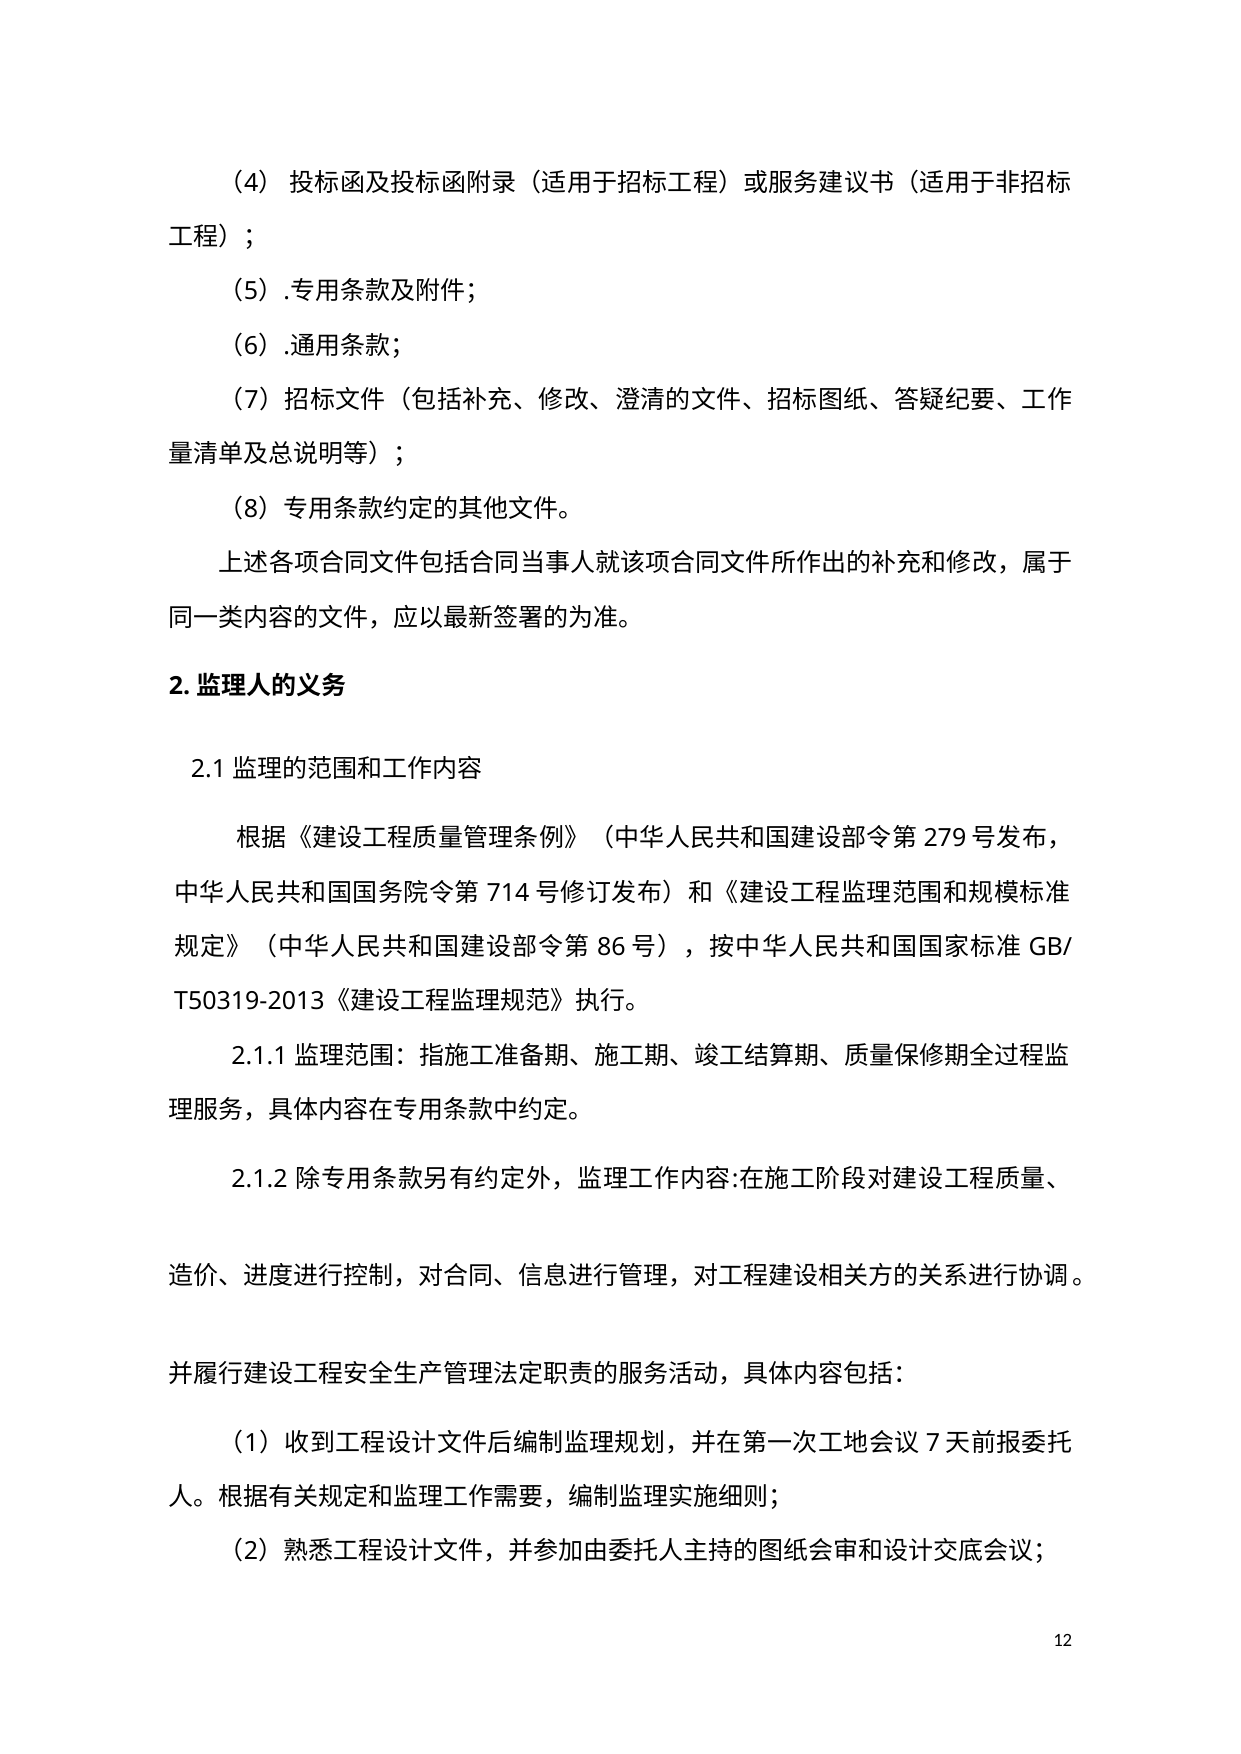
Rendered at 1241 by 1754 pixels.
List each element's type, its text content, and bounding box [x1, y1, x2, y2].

text （2）熟悉工程设计文件，并参加由委托人主持的图纸会审和设计交底会议； [169, 1531, 1072, 1567]
text （8）专用条款约定的其他文件。 [169, 488, 1072, 524]
text 2.1.1 监理范围：指施工准备期、施工期、竣工结算期、质量保修期全过程监理服务，具体内容在专用条款中约定。 [169, 1035, 1072, 1126]
text （4） 投标函及投标函附录（适用于招标工程）或服务建议书（适用于非招标工程）； [169, 162, 1072, 253]
text 2.1.2 除专用条款另有约定外，监理工作内容:在施工阶段对建设工程质量、造价、进度进行控制，对合同、信息进行管理，对工程建设相关方的关系进行协调。并履行建设工程安全生产管理法定职责的服务活动，具体内容包括： [169, 1144, 1072, 1404]
text （7）招标文件（包括补充、修改、澄清的文件、招标图纸、答疑纪要、工作量清单及总说明等）； [169, 379, 1072, 470]
text （6）.通用条款； [169, 325, 1072, 361]
text （1）收到工程设计文件后编制监理规划，并在第一次工地会议7天前报委托人。根据有关规定和监理工作需要，编制监理实施细则； [169, 1422, 1072, 1513]
text （5）.专用条款及附件； [169, 271, 1072, 307]
text 根据《建设工程质量管理条例》（中华人民共和国建设部令第279号发布，中华人民共和国国务院令第714号修订发布）和《建设工程监理范围和规模标准规定》（中华人民共和国建设部令第86号），按中华人民共和国国家标准GB/T50319-2013《建设工程监理规范》执行。 [174, 818, 1072, 1017]
text 2. 监理人的义务 [169, 651, 1072, 716]
text 2.1 监理的范围和工作内容 [191, 734, 1072, 799]
text 上述各项合同文件包括合同当事人就该项合同文件所作出的补充和修改，属于同一类内容的文件，应以最新签署的为准。 [169, 543, 1072, 633]
